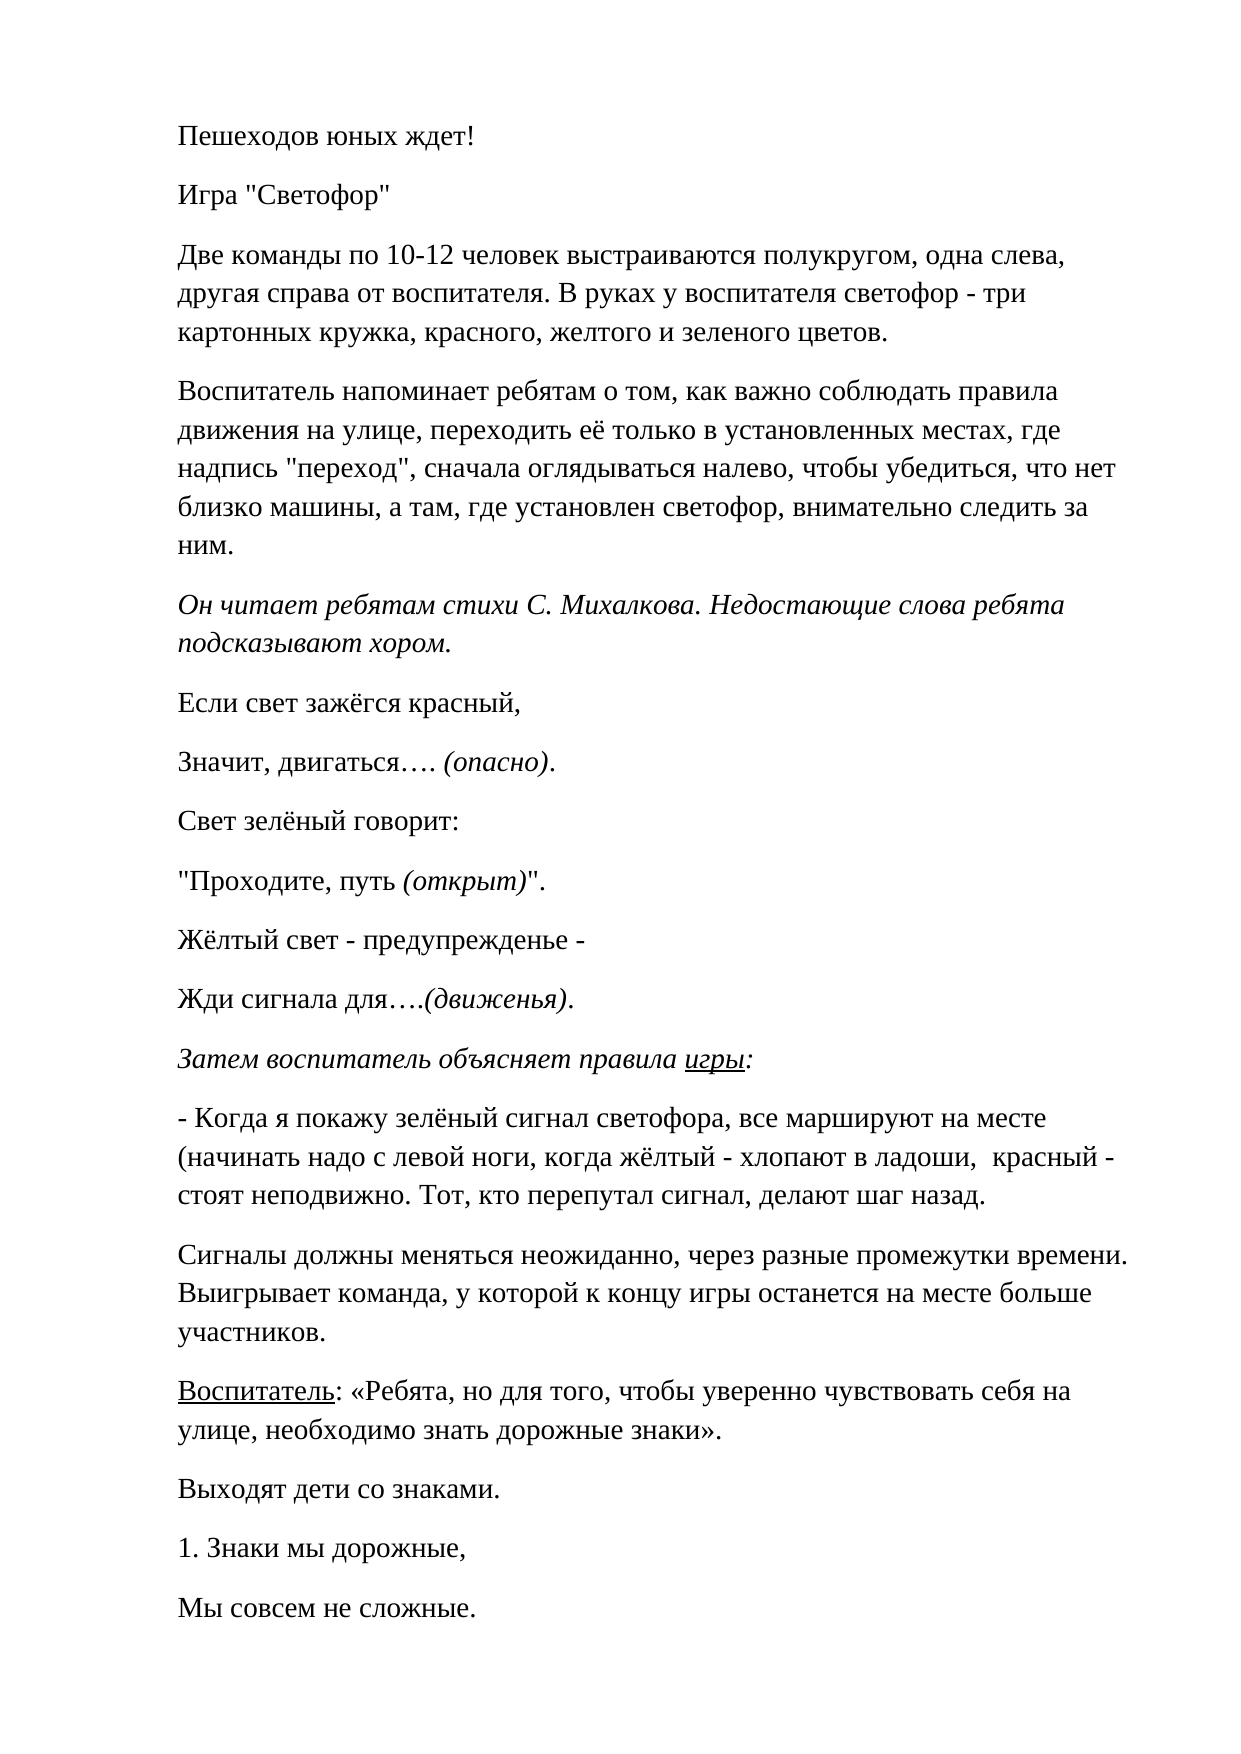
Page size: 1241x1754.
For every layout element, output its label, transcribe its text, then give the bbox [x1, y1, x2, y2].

text Воспитатель: «Ребята, но для того, чтобы уверенно чувствовать себя на улице, необходимо знать дорожные знаки». [177, 1373, 1152, 1445]
text Значит, двигаться…. (опасно). [177, 744, 1152, 778]
text Пешеходов юных ждет! [177, 118, 1152, 152]
text Воспитатель напоминает ребятам о том, как важно соблюдать правила движения на улице, переходить её только в установленных местах, где надпись "переход", сначала оглядываться налево, чтобы убедиться, что нет близко машины, а там, где установлен светофор, внимательно следить за ним. [177, 373, 1152, 561]
text 1. Знаки мы дорожные, [177, 1531, 1152, 1564]
text Две команды по 10-12 человек выстраиваются полукругом, одна слева, другая справа от воспитателя. В руках у воспитателя светофор - три картонных кружка, красного, желтого и зеленого цветов. [177, 237, 1152, 347]
text Свет зелёный говорит: [177, 803, 1152, 837]
text Выходят дети со знаками. [177, 1471, 1152, 1505]
text "Проходите, путь (открыт)". [177, 863, 1152, 896]
text Игра "Светофор" [177, 177, 1152, 211]
text Жди сигнала для….(движенья). [177, 982, 1152, 1015]
text - Когда я покажу зелёный сигнал светофора, все маршируют на месте (начинать надо с левой ноги, когда жёлтый - хлопают в ладоши, красный - стоят неподвижно. Тот, кто перепутал сигнал, делают шаг назад. [177, 1100, 1152, 1211]
text Если свет зажёгся красный, [177, 685, 1152, 718]
text Он читает ребятам стихи С. Михалкова. Недостающие слова ребята подсказывают хором. [177, 587, 1152, 659]
text Затем воспитатель объясняет правила игры: [177, 1041, 1152, 1074]
text Сигналы должны меняться неожиданно, через разные промежутки времени. Выигрывает команда, у которой к концу игры останется на месте больше участников. [177, 1237, 1152, 1347]
text Жёлтый свет - предупрежденье - [177, 922, 1152, 956]
text Мы совсем не сложные. [177, 1590, 1152, 1623]
